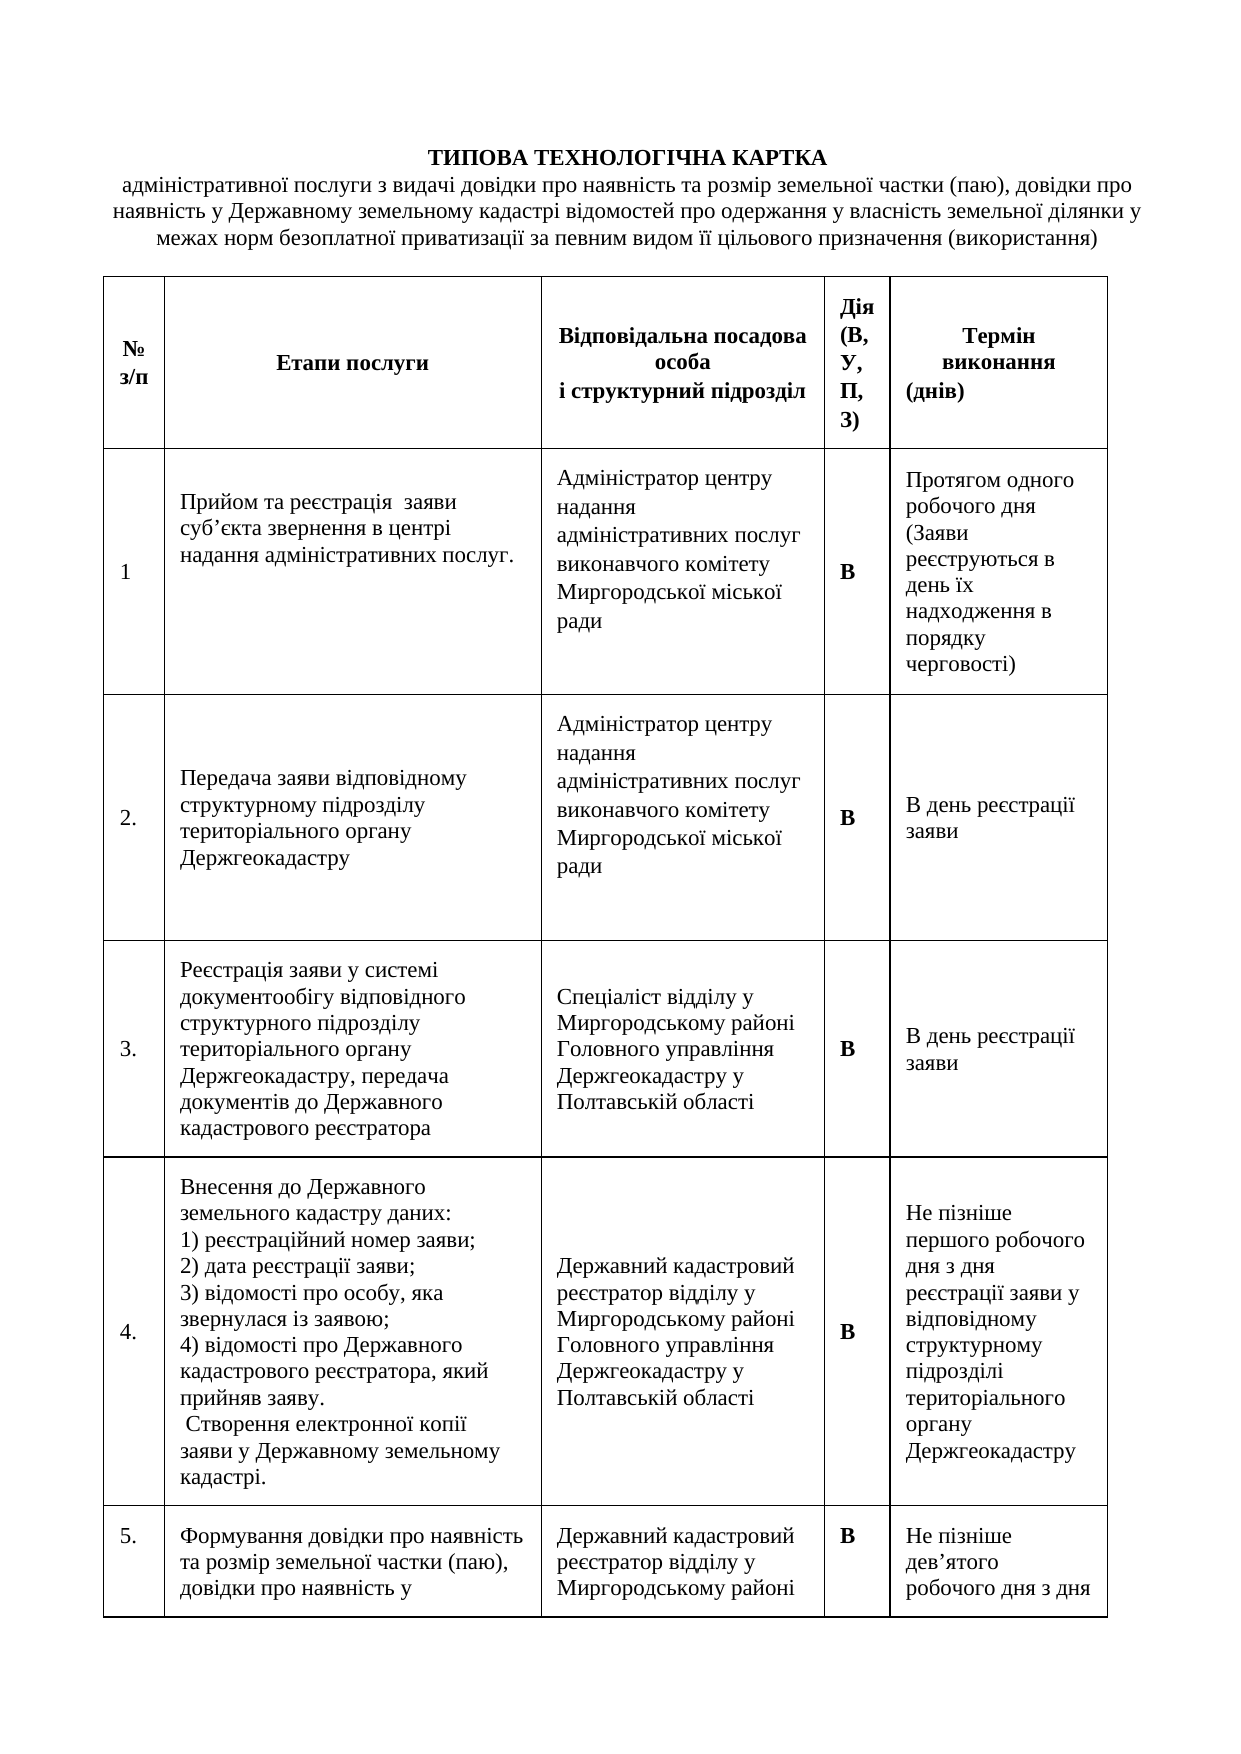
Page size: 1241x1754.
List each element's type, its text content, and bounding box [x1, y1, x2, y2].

table_cell Прийом та реєстрація заяви суб’єкта звернення в центрі надання адміністративних послуг. [165, 449, 541, 694]
table_cell 2. [104, 695, 164, 940]
text ТИПОВА ТЕХНОЛОГІЧНА КАРТКА [103, 144, 1152, 171]
table_header № з/п [104, 277, 164, 448]
table_cell Не пізніше першого робочого дня з дня реєстрації заяви у відповідному структурному підрозділі територіального органу Держгеокадастру [891, 1158, 1107, 1505]
table_cell В день реєстрації заяви [891, 941, 1107, 1156]
table_cell Протягом одного робочого дня (Заяви реєструються в день їх надходження в порядку черговості) [891, 449, 1107, 694]
table_cell В [825, 1506, 889, 1616]
table_cell Спеціаліст відділу у Миргородському районі Головного управління Держгеокадастру у Полтавській області [542, 941, 824, 1156]
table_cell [165, 1506, 541, 1616]
table_cell 5. [104, 1506, 164, 1616]
table_cell В [825, 1158, 889, 1505]
table_cell Державний кадастровий реєстратор відділу у Миргородському районі Головного управління Держгеокадастру у Полтавській області [542, 1158, 824, 1505]
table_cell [542, 1506, 824, 1616]
table_header Відповідальна посадова особа і структурний підрозділ [542, 277, 824, 448]
table_cell 4. [104, 1158, 164, 1505]
table_cell Передача заяви відповідному структурному підрозділу територіального органу Держгеокадастру [165, 695, 541, 940]
table_cell Адміністратор центру надання адміністративних послуг виконавчого комітету Миргородської міської ради [542, 449, 824, 694]
table_cell В [825, 941, 889, 1156]
table_header Дія (В, У, П, З) [825, 277, 889, 448]
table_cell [891, 1506, 1107, 1616]
table_cell 1 [104, 449, 164, 694]
table_cell 3. [104, 941, 164, 1156]
table_cell В [825, 695, 889, 940]
table_cell Реєстрація заяви у системі документообігу відповідного структурного підрозділу територіального органу Держгеокадастру, передача документів до Державного кадастрового реєстратора [165, 941, 541, 1156]
table_header Термін виконання (днів) [891, 277, 1107, 448]
text адміністративної послуги з видачі довідки про наявність та розмір земельної частки (паю), довідки про наявність у Державному земельному кадастрі відомостей про одержання у власність земельної ділянки у межах норм безоплатної приватизації за певним видом її цільового призначення (використання) [103, 171, 1152, 250]
table_header Етапи послуги [165, 277, 541, 448]
table_cell Внесення до Державного земельного кадастру даних: 1) реєстраційний номер заяви; 2) дата реєстрації заяви; 3) відомості про особу, яка звернулася із заявою; 4) відомості про Державного кадастрового реєстратора, який прийняв заяву. Створення електронної копії заяви у Державному земельному кадастрі. [165, 1158, 541, 1505]
table_cell В день реєстрації заяви [891, 695, 1107, 940]
table_cell Адміністратор центру надання адміністративних послуг виконавчого комітету Миргородської міської ради [542, 695, 824, 940]
table_cell В [825, 449, 889, 694]
